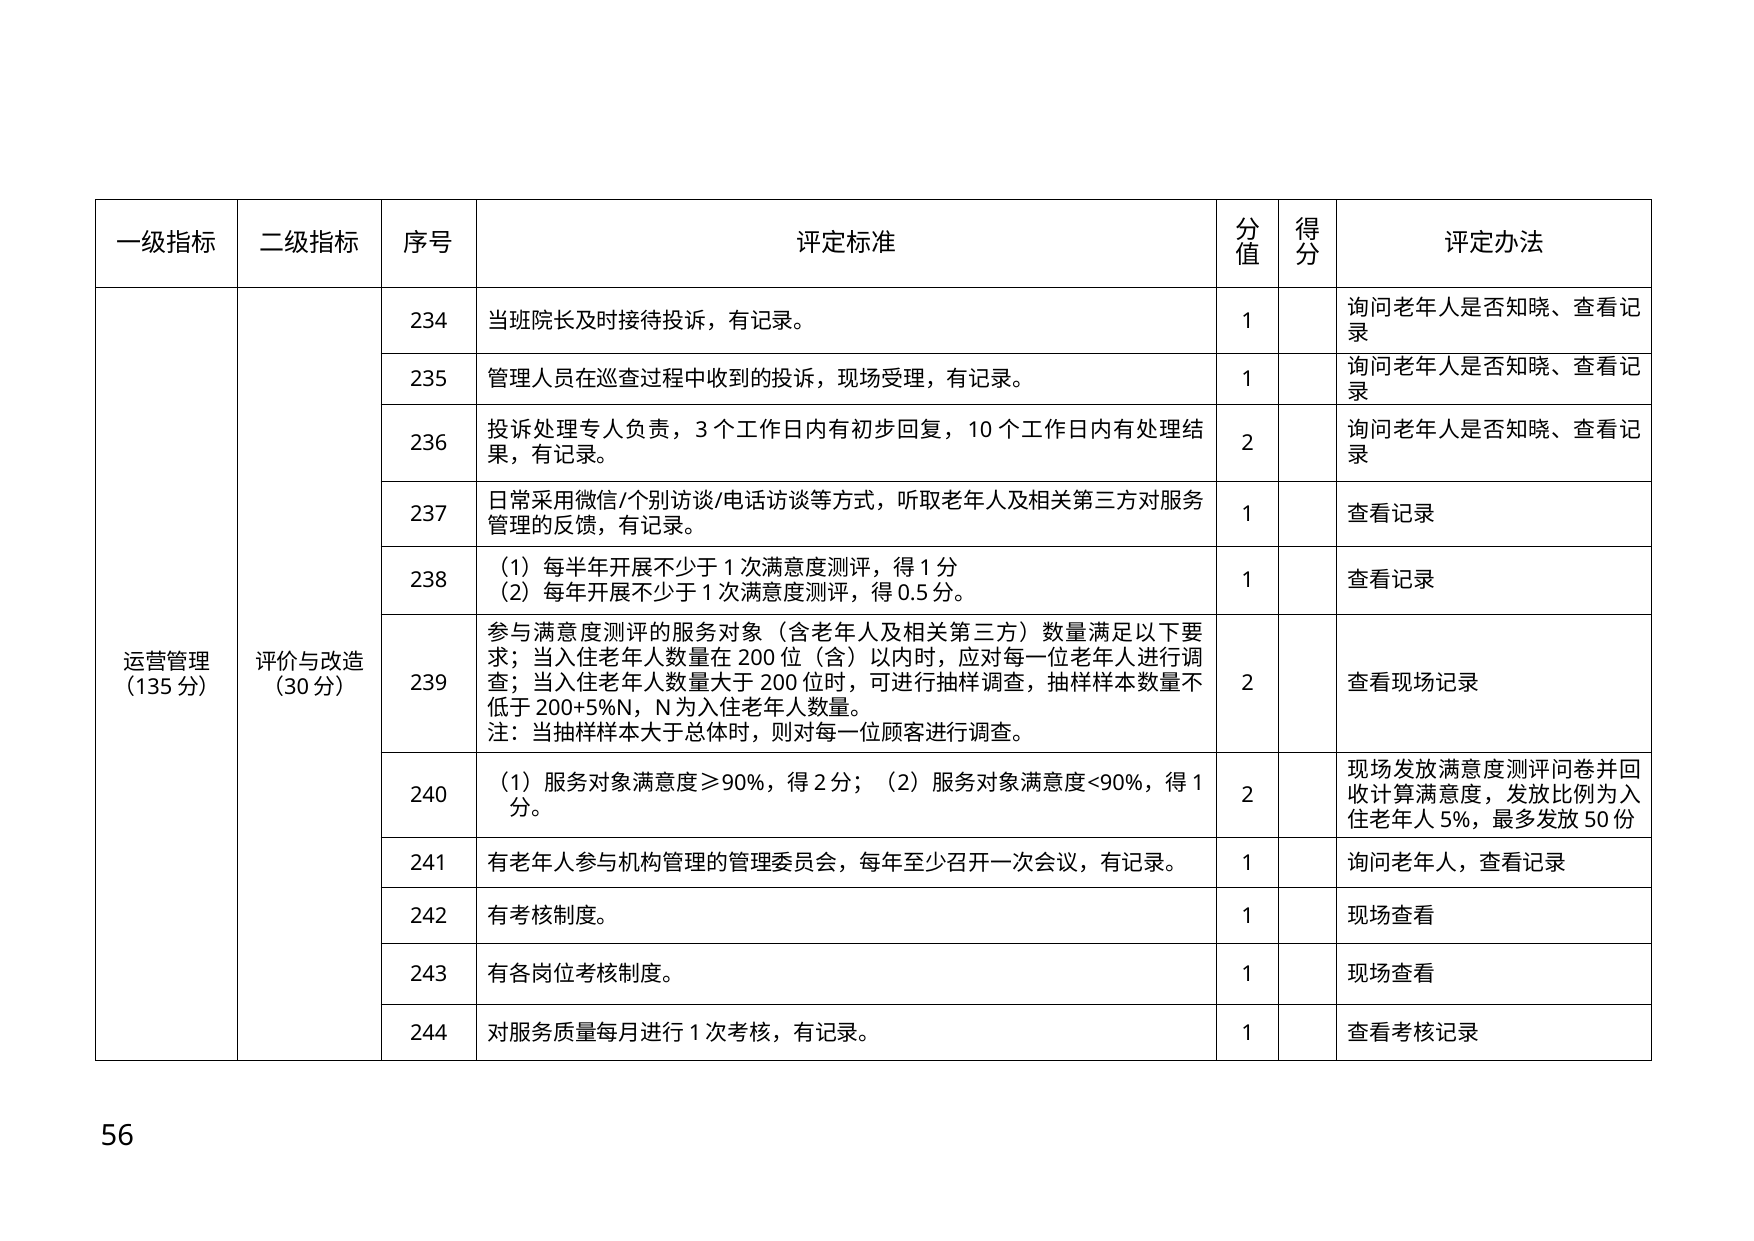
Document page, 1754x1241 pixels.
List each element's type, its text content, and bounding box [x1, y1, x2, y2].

table_cell 1 [1217, 838, 1278, 887]
table_header 二级指标 [238, 200, 381, 287]
table_cell 询问老年人是否知晓、查看记录 [1337, 354, 1651, 404]
table_cell 1 [1217, 288, 1278, 353]
table_cell 现场发放满意度测评问卷并回收计算满意度，发放比例为入住老年人5%，最多发放50份 [1337, 753, 1651, 837]
table_header 分值 [1217, 200, 1278, 287]
table_cell [1279, 888, 1336, 943]
table_header 得分 [1279, 200, 1336, 287]
table_cell 询问老年人是否知晓、查看记录 [1337, 405, 1651, 481]
table_cell 查看记录 [1337, 547, 1651, 613]
table_cell 236 [382, 405, 476, 481]
table_cell 235 [382, 354, 476, 404]
table_cell 有老年人参与机构管理的管理委员会，每年至少召开一次会议，有记录。 [477, 838, 1216, 887]
table_cell 运营管理 （135分） [96, 288, 237, 1060]
table_cell 241 [382, 838, 476, 887]
table_cell [1279, 838, 1336, 887]
table_cell 有考核制度。 [477, 888, 1216, 943]
table_cell 询问老年人，查看记录 [1337, 838, 1651, 887]
table_cell 现场查看 [1337, 944, 1651, 1004]
table_cell 评价与改造（30分） [238, 288, 381, 1060]
table_header 一级指标 [96, 200, 237, 287]
table_header 序号 [382, 200, 476, 287]
table_cell 1 [1217, 547, 1278, 613]
table_cell 查看考核记录 [1337, 1005, 1651, 1060]
table_cell 管理人员在巡查过程中收到的投诉，现场受理，有记录。 [477, 354, 1216, 404]
table_cell 237 [382, 482, 476, 546]
table_cell 有各岗位考核制度。 [477, 944, 1216, 1004]
table_cell [1279, 615, 1336, 752]
table_cell [1279, 944, 1336, 1004]
table_cell 243 [382, 944, 476, 1004]
table_cell 1 [1217, 888, 1278, 943]
table_cell 投诉处理专人负责，3个工作日内有初步回复，10个工作日内有处理结果，有记录。 [477, 405, 1216, 481]
table_cell 238 [382, 547, 476, 613]
table_cell 日常采用微信/个别访谈/电话访谈等方式，听取老年人及相关第三方对服务管理的反馈，有记录。 [477, 482, 1216, 546]
table_cell 1 [1217, 1005, 1278, 1060]
table_header 评定标准 [477, 200, 1216, 287]
table_cell [1279, 753, 1336, 837]
table_cell [1279, 547, 1336, 613]
table_cell 参与满意度测评的服务对象（含老年人及相关第三方）数量满足以下要求；当入住老年人数量在200位（含）以内时，应对每一位老年人进行调查；当入住老年人数量大于200位时，可进行抽样调查，抽样样本数量不低于200+5%N，N为入住老年人数量。 注：当抽样样本大于总体时，则对每一位顾客进行调查。 [477, 615, 1216, 752]
table_cell 当班院长及时接待投诉，有记录。 [477, 288, 1216, 353]
table_cell [1279, 482, 1336, 546]
table_cell 查看记录 [1337, 482, 1651, 546]
table_cell 234 [382, 288, 476, 353]
table_cell 现场查看 [1337, 888, 1651, 943]
table_cell 1 [1217, 944, 1278, 1004]
table_cell [1279, 1005, 1336, 1060]
table_cell 对服务质量每月进行1次考核，有记录。 [477, 1005, 1216, 1060]
table_cell 2 [1217, 405, 1278, 481]
table_cell 1 [1217, 482, 1278, 546]
table_cell 查看现场记录 [1337, 615, 1651, 752]
table_cell 1 [1217, 354, 1278, 404]
table_header 评定办法 [1337, 200, 1651, 287]
table_cell 2 [1217, 615, 1278, 752]
table_cell [1279, 288, 1336, 353]
table_cell [1279, 405, 1336, 481]
table_cell [1279, 354, 1336, 404]
table_cell 240 [382, 753, 476, 837]
table_cell 244 [382, 1005, 476, 1060]
table_cell 每半年开展不少于1次满意度测评，得1分 每年开展不少于1次满意度测评，得0.5分。 [477, 547, 1216, 613]
table_cell 询问老年人是否知晓、查看记录 [1337, 288, 1651, 353]
table_cell 242 [382, 888, 476, 943]
table_cell （1）服务对象满意度≥90%，得2分；（2）服务对象满意度<90%，得1分。 [477, 753, 1216, 837]
table_cell 2 [1217, 753, 1278, 837]
table_cell 239 [382, 615, 476, 752]
